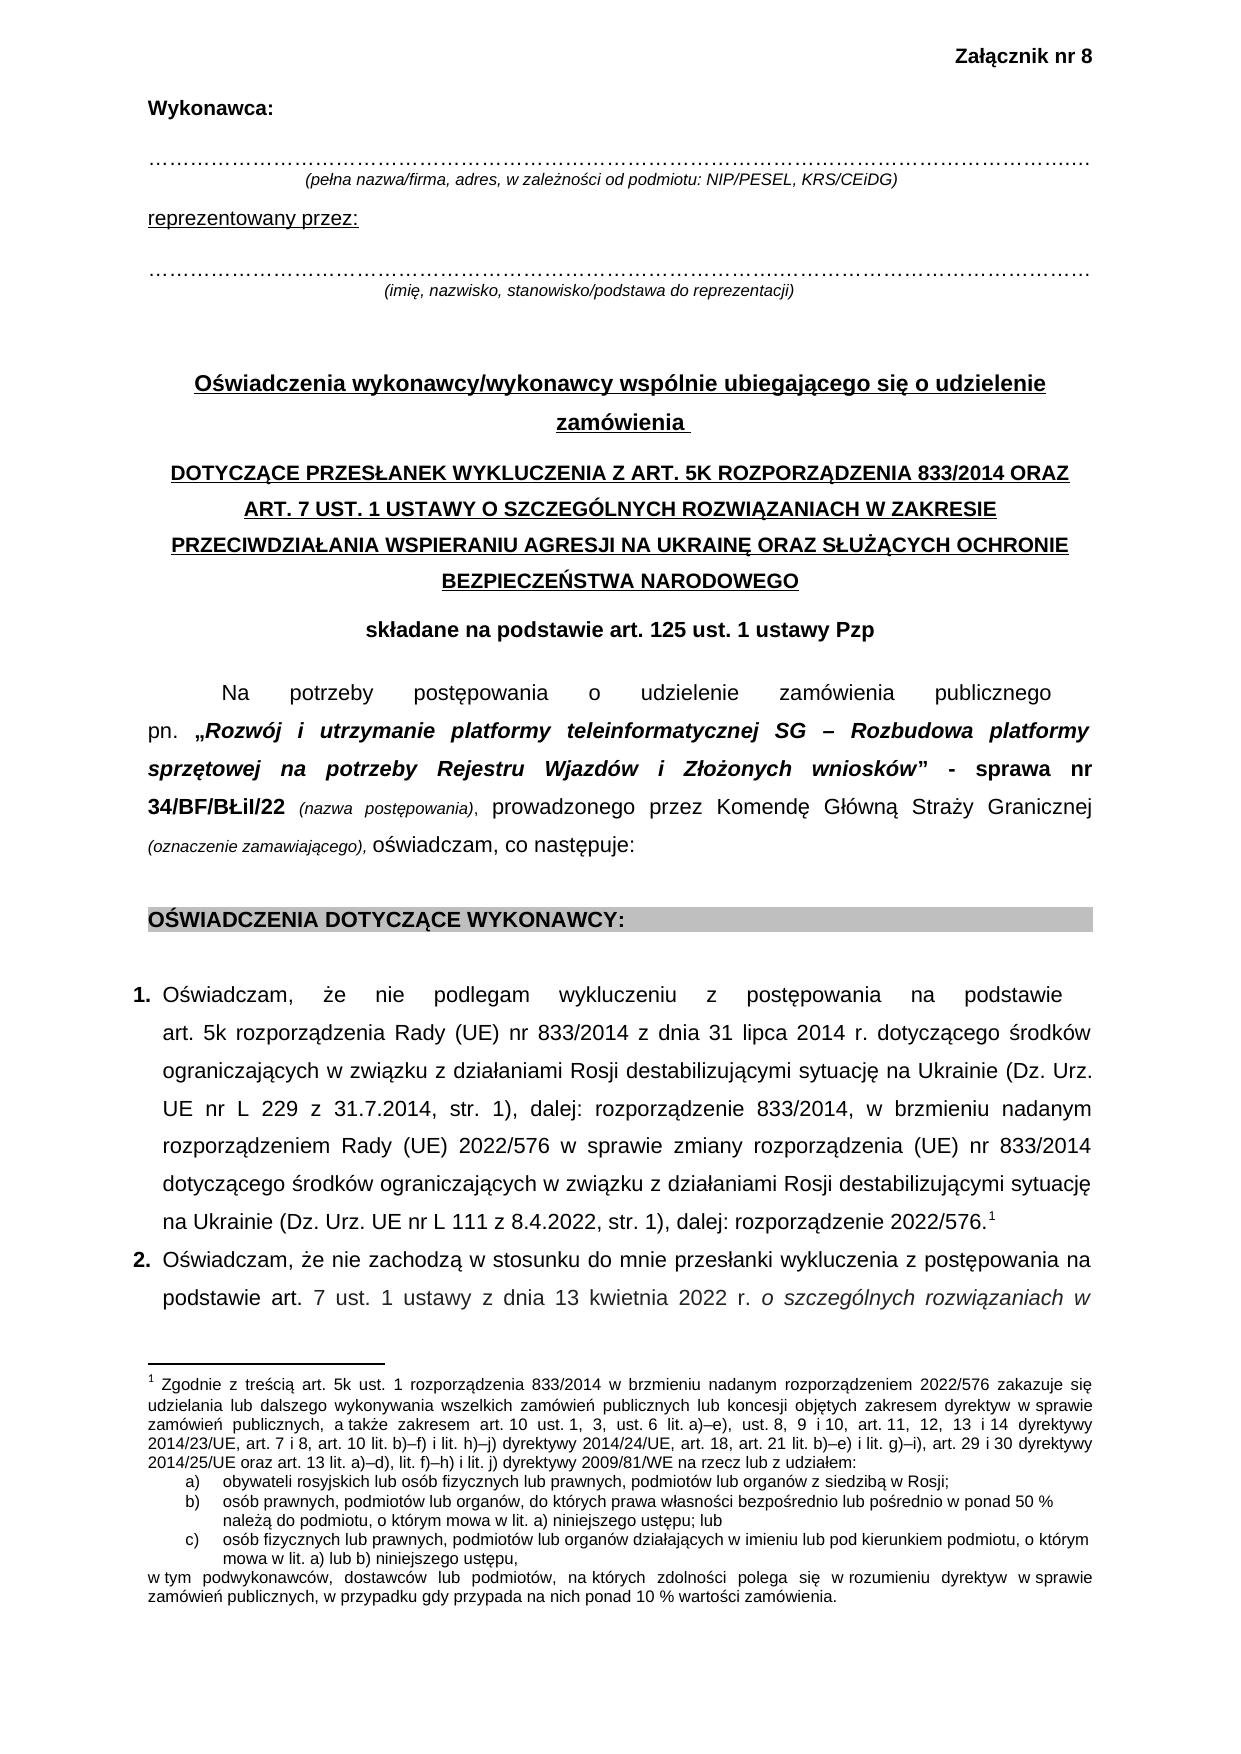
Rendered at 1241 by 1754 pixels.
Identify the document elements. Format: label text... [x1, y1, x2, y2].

text DOTYCZĄCE PRZESŁANEK WYKLUCZENIA Z ART. 5K ROZPORZĄDZENIA 833/2014 ORAZ ART. 7 UST. 1 USTAWY O SZCZEGÓLNYCH ROZWIĄZANIACH W ZAKRESIE PRZECIWDZIAŁANIA WSPIERANIU AGRESJI NA UKRAINĘ ORAZ SŁUŻĄCYCH OCHRONIE BEZPIECZEŃSTWA NARODOWEGO [148, 461, 1093, 593]
text Załącznik nr 8 [738, 44, 1093, 68]
text składane na podstawie art. 125 ust. 1 ustawy Pzp [148, 617, 1093, 643]
list Oświadczam, że nie podlegam wykluczeniu z postępowania na podstawie art. 5k rozporządzenia Rady (UE) nr 833/2014 z dnia 31 lipca 2014 r. dotyczącego środków ograniczających w związku z działaniami Rosji destabilizującymi sytuację na Ukrainie (Dz. Urz. UE nr L 229 z 31.7.2014, str. 1), dalej: rozporządzenie 833/2014, w brzmieniu nadanym rozporządzeniem Rady (UE) 2022/576 w sprawie zmiany rozporządzenia (UE) nr 833/2014 dotyczącego środków ograniczających w związku z działaniami Rosji destabilizującymi sytuację na Ukrainie (Dz. Urz. UE nr L 111 z 8.4.2022, str. 1), dalej: rozporządzenie 2022/576. [133, 982, 1093, 1234]
text OŚWIADCZENIA DOTYCZĄCE WYKONAWCY: [148, 907, 1093, 932]
text Na potrzeby postępowania o udzielenie zamówienia publicznego pn. „Rozwój i utrzymanie platformy teleinformatycznej SG – Rozbudowa platformy sprzętowej na potrzeby Rejestru Wjazdów i Złożonych wniosków” - sprawa nr 34/BF/BŁiI/22 (nazwa postępowania), prowadzonego przez Komendę Główną Straży Granicznej (oznaczenie zamawiającego), oświadczam, co następuje: [148, 680, 1093, 857]
text (imię, nazwisko, stanowisko/podstawa do reprezentacji) [148, 281, 1107, 300]
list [133, 1247, 1093, 1310]
text …………………………………………………………………………………………………………………….… [148, 146, 1107, 170]
text ……………………………………………………………………………….……………………………………… [148, 257, 1093, 281]
text Oświadczenia wykonawcy/wykonawcy wspólnie ubiegającego się o udzielenie zamówienia [148, 370, 1093, 436]
text reprezentowany przez: [148, 206, 1093, 230]
text (pełna nazwa/firma, adres, w zależności od podmiotu: NIP/PESEL, KRS/CEiDG) [148, 170, 989, 189]
text Wykonawca: [148, 96, 1093, 119]
